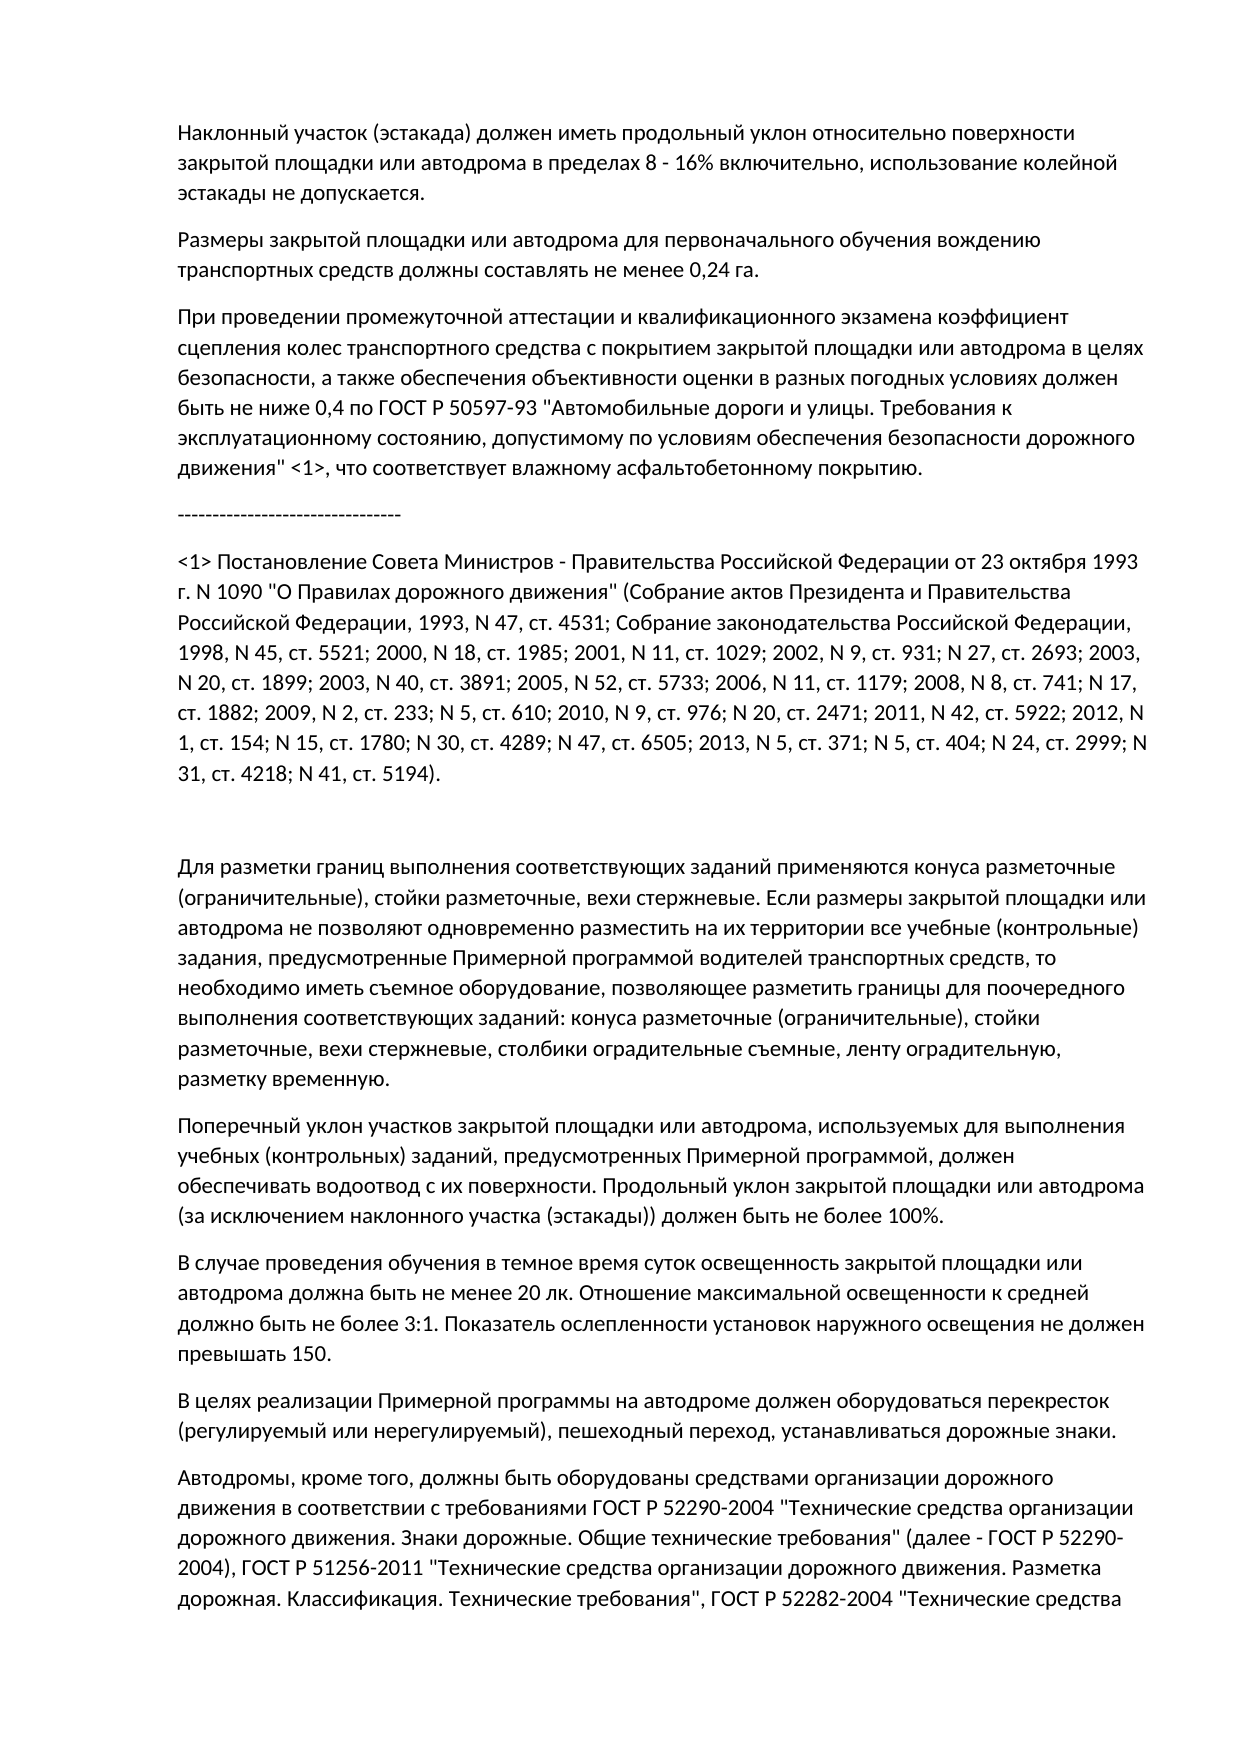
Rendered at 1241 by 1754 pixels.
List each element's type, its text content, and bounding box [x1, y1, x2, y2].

text В случае проведения обучения в темное время суток освещенность закрытой площадки или автодрома должна быть не менее 20 лк. Отношение максимальной освещенности к средней должно быть не более 3:1. Показатель ослепленности установок наружного освещения не должен превышать 150. [177, 1248, 1152, 1367]
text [177, 1463, 1152, 1612]
text Поперечный уклон участков закрытой площадки или автодрома, используемых для выполнения учебных (контрольных) заданий, предусмотренных Примерной программой, должен обеспечивать водоотвод с их поверхности. Продольный уклон закрытой площадки или автодрома (за исключением наклонного участка (эстакады)) должен быть не более 100%. [177, 1111, 1152, 1229]
text В целях реализации Примерной программы на автодроме должен оборудоваться перекресток (регулируемый или нерегулируемый), пешеходный переход, устанавливаться дорожные знаки. [177, 1386, 1152, 1444]
text Для разметки границ выполнения соответствующих заданий применяются конуса разметочные (ограничительные), стойки разметочные, вехи стержневые. Если размеры закрытой площадки или автодрома не позволяют одновременно разместить на их территории все учебные (контрольные) задания, предусмотренные Примерной программой водителей транспортных средств, то необходимо иметь съемное оборудование, позволяющее разметить границы для поочередного выполнения соответствующих заданий: конуса разметочные (ограничительные), стойки разметочные, вехи стержневые, столбики оградительные съемные, ленту оградительную, разметку временную. [177, 852, 1152, 1092]
text -------------------------------- [177, 500, 1152, 528]
text Наклонный участок (эстакада) должен иметь продольный уклон относительно поверхности закрытой площадки или автодрома в пределах 8 - 16% включительно, использование колейной эстакады не допускается. [177, 118, 1152, 207]
text При проведении промежуточной аттестации и квалификационного экзамена коэффициент сцепления колес транспортного средства с покрытием закрытой площадки или автодрома в целях безопасности, а также обеспечения объективности оценки в разных погодных условиях должен быть не ниже 0,4 по ГОСТ Р 50597-93 "Автомобильные дороги и улицы. Требования к эксплуатационному состоянию, допустимому по условиям обеспечения безопасности дорожного движения" <1>, что соответствует влажному асфальтобетонному покрытию. [177, 302, 1152, 482]
text <1> Постановление Совета Министров - Правительства Российской Федерации от 23 октября 1993 г. N 1090 "О Правилах дорожного движения" (Собрание актов Президента и Правительства Российской Федерации, 1993, N 47, ст. 4531; Собрание законодательства Российской Федерации, 1998, N 45, ст. 5521; 2000, N 18, ст. 1985; 2001, N 11, ст. 1029; 2002, N 9, ст. 931; N 27, ст. 2693; 2003, N 20, ст. 1899; 2003, N 40, ст. 3891; 2005, N 52, ст. 5733; 2006, N 11, ст. 1179; 2008, N 8, ст. 741; N 17, ст. 1882; 2009, N 2, ст. 233; N 5, ст. 610; 2010, N 9, ст. 976; N 20, ст. 2471; 2011, N 42, ст. 5922; 2012, N 1, ст. 154; N 15, ст. 1780; N 30, ст. 4289; N 47, ст. 6505; 2013, N 5, ст. 371; N 5, ст. 404; N 24, ст. 2999; N 31, ст. 4218; N 41, ст. 5194). [177, 547, 1152, 787]
text Размеры закрытой площадки или автодрома для первоначального обучения вождению транспортных средств должны составлять не менее 0,24 га. [177, 225, 1152, 284]
